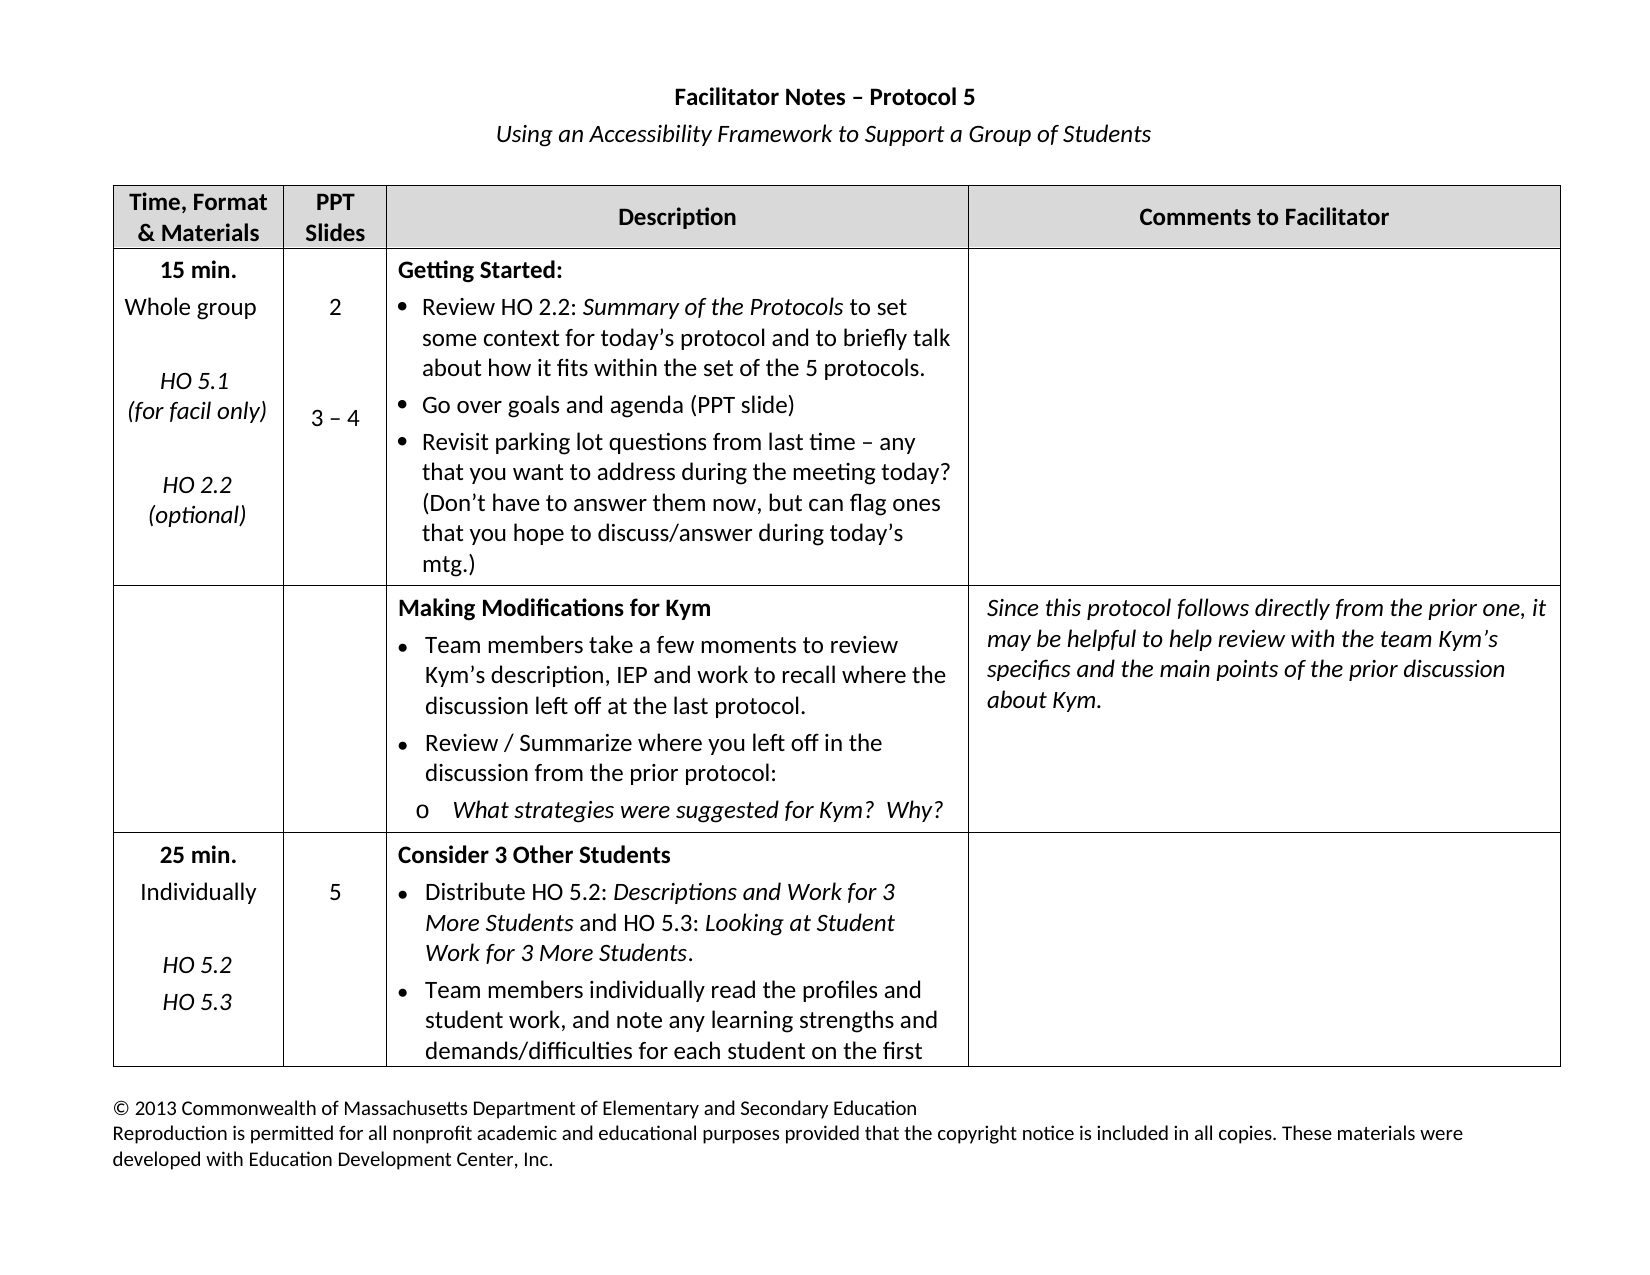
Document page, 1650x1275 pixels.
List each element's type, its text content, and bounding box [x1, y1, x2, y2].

table_cell [969, 249, 1560, 585]
table_header Comments to Facilitator [969, 186, 1560, 247]
table_header Description [387, 186, 968, 247]
table_header PPT Slides [284, 186, 386, 247]
table_cell [969, 833, 1560, 1066]
table_cell Getting Started: Review HO 2.2: Summary of the Protocols to set some context for today’s protocol and to briefly talk about how it fits within the set of the 5 protocols. Go over goals and agenda (PPT slide) Revisit parking lot questions from last time – any that you want to address during the meeting today? (Don’t have to answer them now, but can flag ones that you hope to discuss/answer during today’s mtg.) [387, 249, 968, 585]
table_cell [284, 586, 386, 832]
table_cell Making Modifications for Kym Team members take a few moments to review Kym’s description, IEP and work to recall where the discussion left off at the last protocol. Review / Summarize where you left off in the discussion from the prior protocol: What strategies were suggested for Kym? Why? [387, 586, 968, 832]
table_cell 2 3 – 4 [284, 249, 386, 585]
table_cell 15 min. Whole group HO 5.1 (for facil only) HO 2.2 (optional) [114, 249, 283, 585]
table_cell [114, 586, 283, 832]
table_header Time, Format & Materials [114, 186, 283, 247]
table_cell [387, 833, 968, 1066]
table_cell 5 [284, 833, 386, 1066]
table_cell 25 min. Individually HO 5.2 HO 5.3 [114, 833, 283, 1066]
table_cell Since this protocol follows directly from the prior one, it may be helpful to help review with the team Kym’s specifics and the main points of the prior discussion about Kym. [969, 586, 1560, 832]
